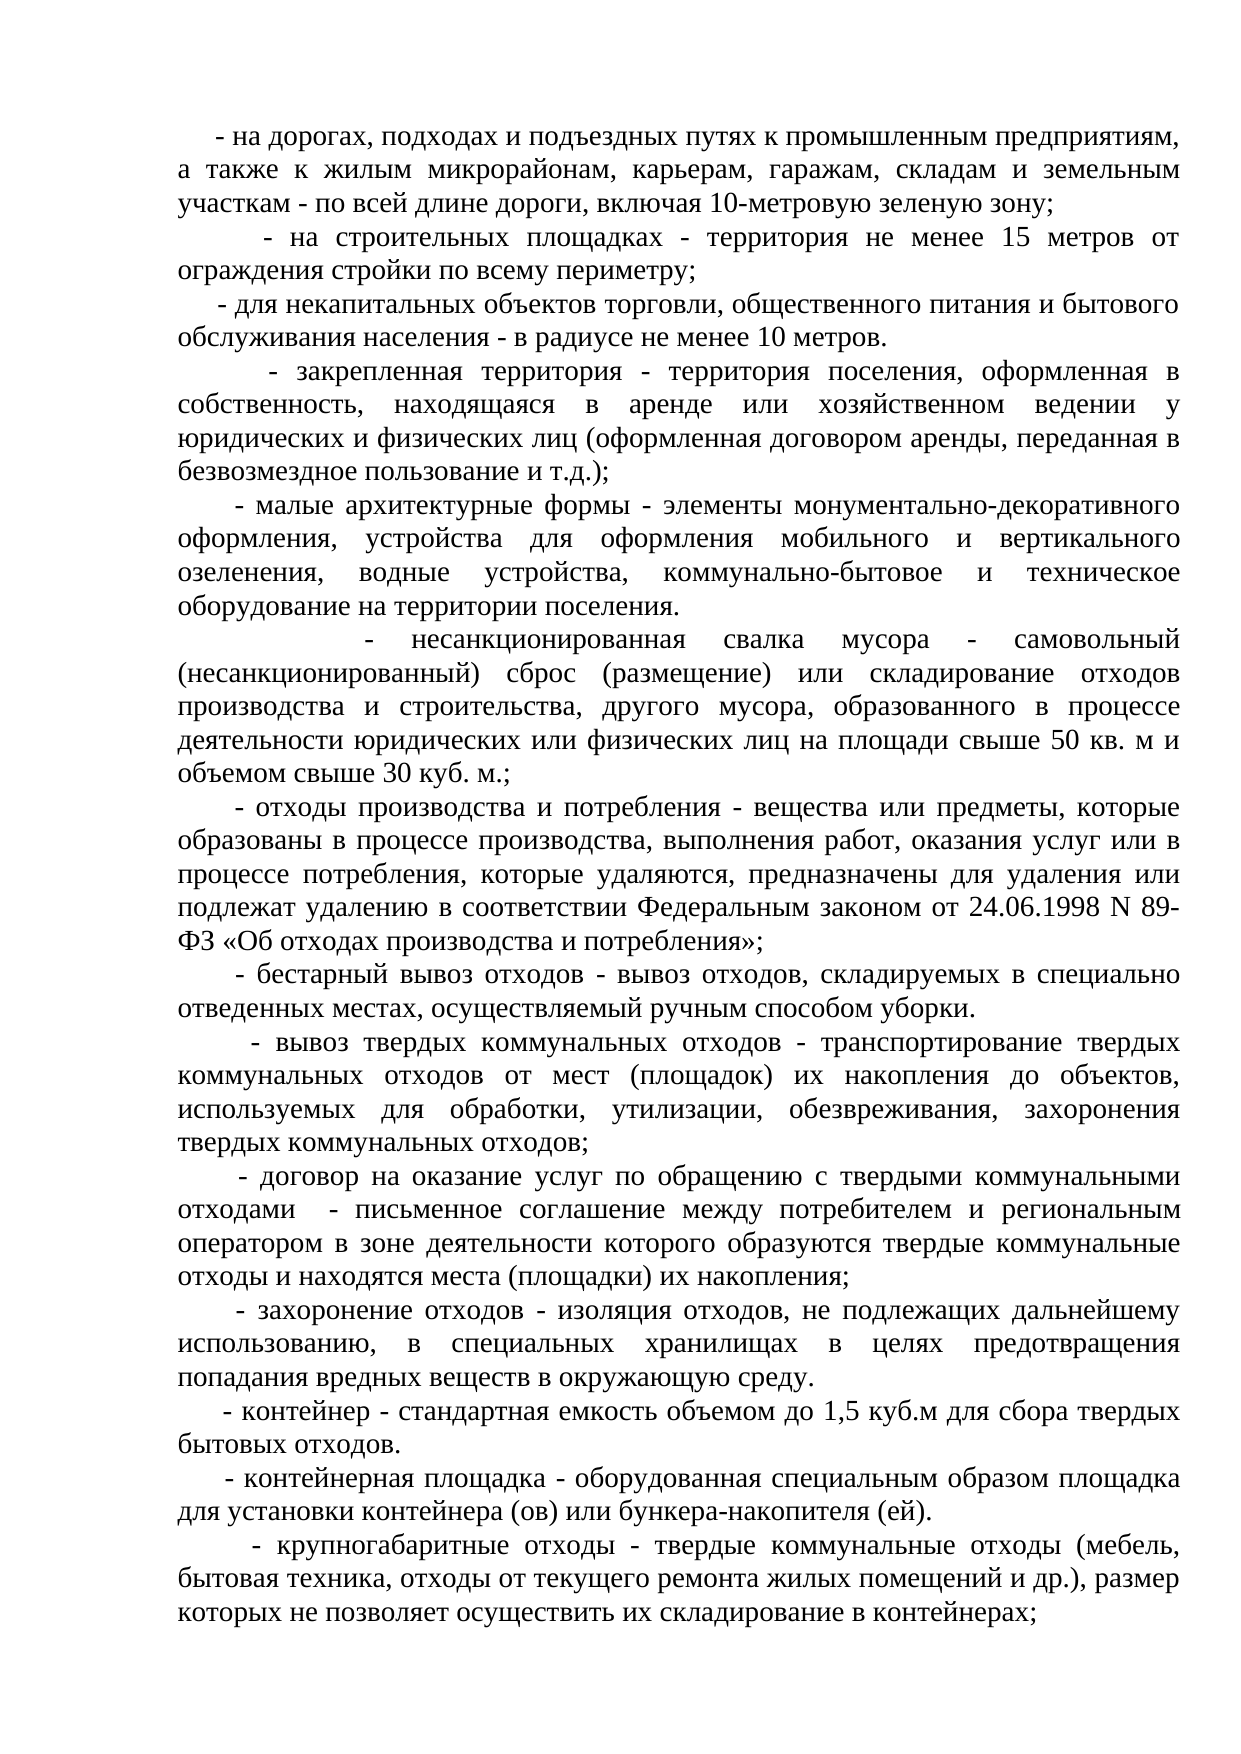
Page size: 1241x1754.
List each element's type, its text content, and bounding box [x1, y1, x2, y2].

text - крупногабаритные отходы - твердые коммунальные отходы (мебель, бытовая техника, отходы от текущего ремонта жилых помещений и др.), размер которых не позволяет осуществить их складирование в контейнерах; [177, 1527, 1181, 1627]
text - вывоз твердых коммунальных отходов - транспортирование твердых коммунальных отходов от мест (площадок) их накопления до объектов, используемых для обработки, утилизации, обезвреживания, захоронения твердых коммунальных отходов; [177, 1024, 1181, 1158]
list - на дорогах, подходах и подъездных путях к промышленным предприятиям, а также к жилым микрорайонам, карьерам, гаражам, складам и земельным участкам - по всей длине дороги, включая 10-метровую зеленую зону; [177, 118, 1181, 219]
list - на строительных площадках - территория не менее от ограждения стройки по всему периметру; [177, 219, 1181, 286]
text - отходы производства и потребления - вещества или предметы, которые образованы в процессе производства, выполнения работ, оказания услуг или в процессе потребления, которые удаляются, предназначены для удаления или подлежат удалению в соответствии Федеральным законом от 24.06.1998 N 89-ФЗ «Об отходах производства и потребления»; [177, 789, 1181, 957]
text - договор на оказание услуг по обращению с твердыми коммунальными отходами - письменное соглашение между потребителем и региональным оператором в зоне деятельности которого образуются твердые коммунальные отходы и находятся места (площадки) их накопления; [177, 1158, 1181, 1292]
list - для некапитальных объектов торговли, общественного питания и бытового обслуживания населения - в радиусе не менее . [177, 286, 1181, 353]
text - захоронение отходов - изоляция отходов, не подлежащих дальнейшему использованию, в специальных хранилищах в целях предотвращения попадания вредных веществ в окружающую среду. [177, 1292, 1181, 1393]
text - контейнер - стандартная емкость объемом до 1,5 куб.м для сбора твердых бытовых отходов. [177, 1393, 1181, 1460]
text - бестарный вывоз отходов - вывоз отходов, складируемых в специально отведенных местах, осуществляемый ручным способом уборки. [177, 957, 1181, 1024]
list - закрепленная территория - территория поселения, оформленная в собственность, находящаяся в аренде или хозяйственном ведении у юридических и физических лиц (оформленная договором аренды, переданная в безвозмездное пользование и т.д.); [177, 353, 1181, 487]
list - малые архитектурные формы - элементы монументально-декоративного оформления, устройства для оформления мобильного и вертикального озеленения, водные устройства, коммунально-бытовое и техническое оборудование на территории поселения. [177, 487, 1181, 621]
text - контейнерная площадка - оборудованная специальным образом площадка для установки контейнера (ов) или бункера-накопителя (ей). [177, 1460, 1181, 1527]
text - несанкционированная свалка мусора - самовольный (несанкционированный) сброс (размещение) или складирование отходов производства и строительства, другого мусора, образованного в процессе деятельности юридических или физических лиц на площади свыше 50 кв. м и объемом свыше 30 куб. м.; [177, 621, 1181, 789]
